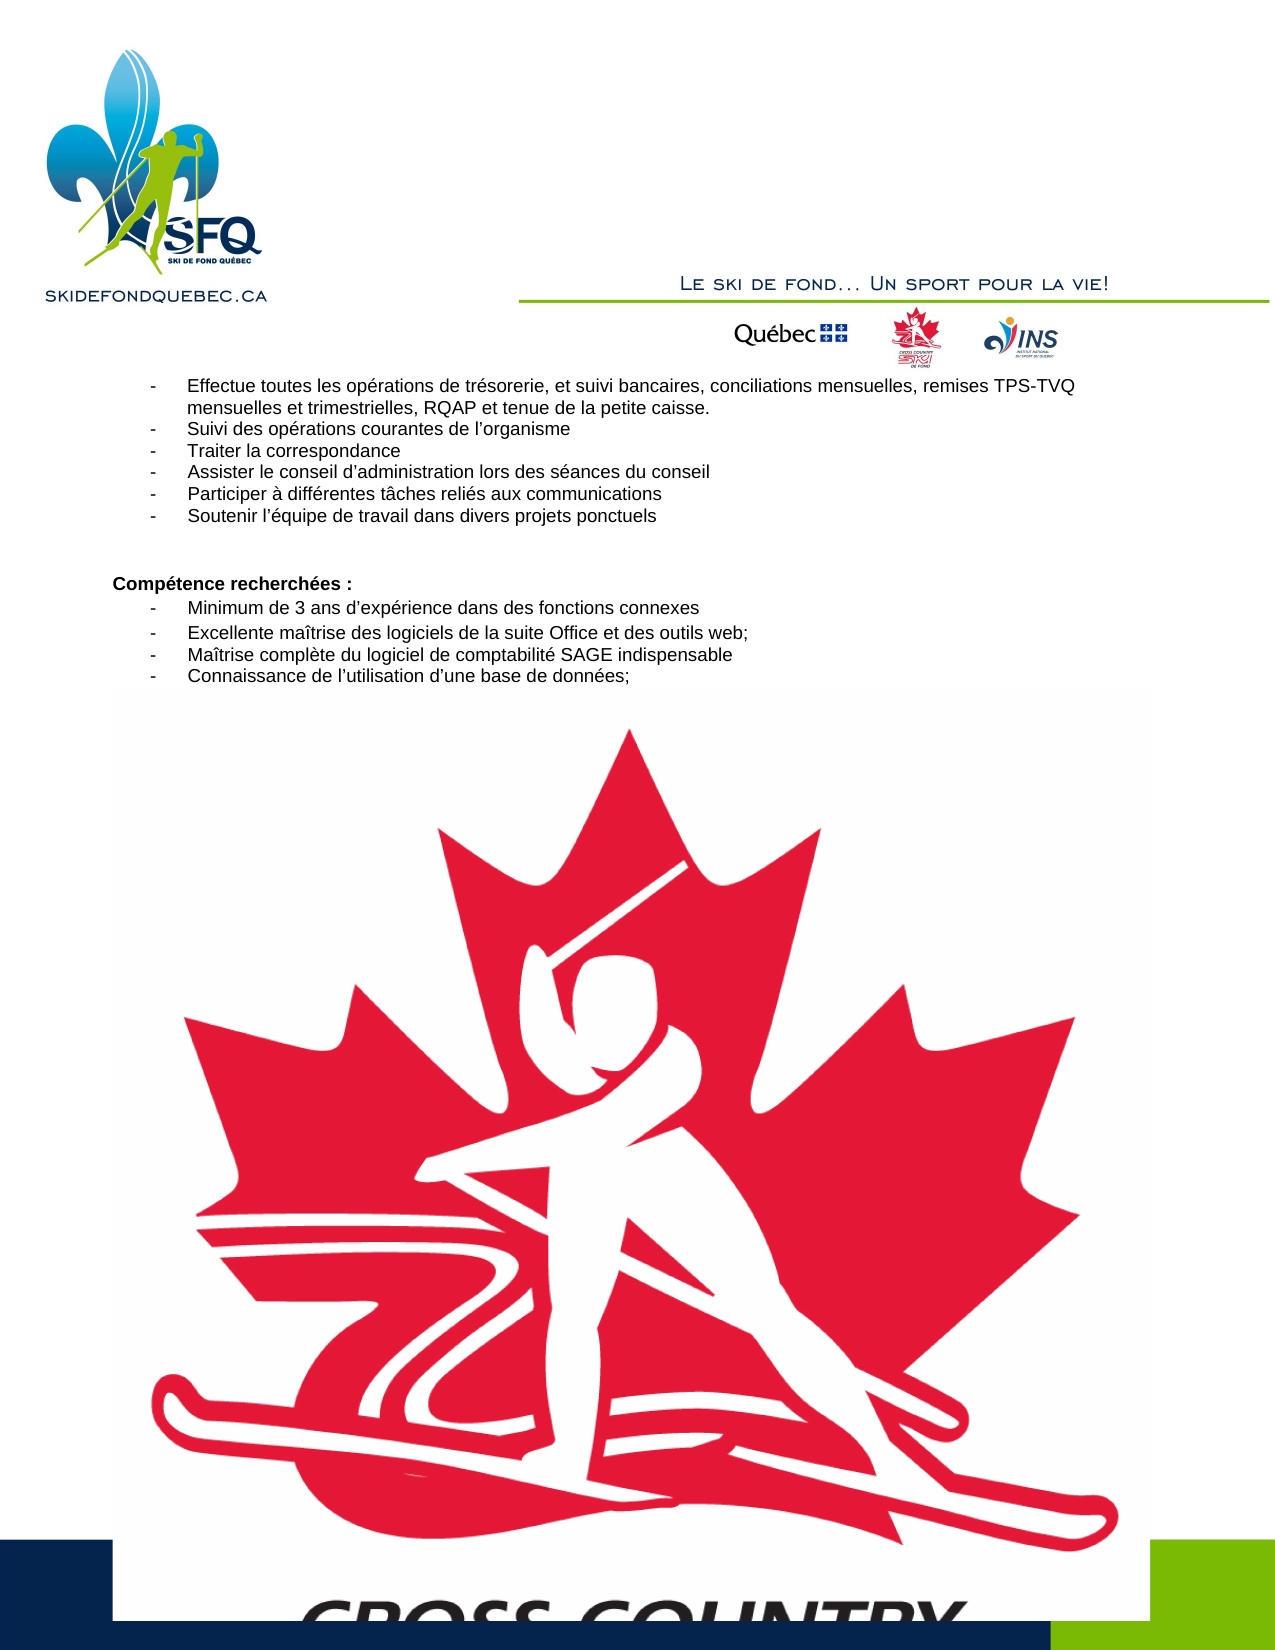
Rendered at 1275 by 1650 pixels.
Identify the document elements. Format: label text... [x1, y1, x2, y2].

list Soutenir l’équipe de travail dans divers projets ponctuels [150, 504, 1162, 526]
list Connaissance de l’utilisation d’une base de données; [150, 665, 1162, 687]
text Compétence recherchées : [112, 572, 1162, 594]
list Effectue toutes les opérations de trésorerie, et suivi bancaires, conciliations mensuelles, remises TPS-TVQ mensuelles et trimestrielles, RQAP et tenue de la petite caisse. [150, 375, 1162, 418]
list Suivi des opérations courantes de l’organisme [150, 418, 1162, 440]
list Maîtrise complète du logiciel de comptabilité SAGE indispensable [150, 643, 1162, 665]
list Excellente maîtrise des logiciels de la suite Office et des outils web; [150, 622, 1162, 643]
list Traiter la correspondance [150, 440, 1162, 461]
list Participer à différentes tâches reliés aux communications [150, 483, 1162, 504]
list Minimum de 3 ans d’expérience dans des fonctions connexes [150, 597, 1162, 619]
list Assister le conseil d’administration lors des séances du conseil [150, 461, 1162, 483]
picture [0, 3, 1275, 1650]
